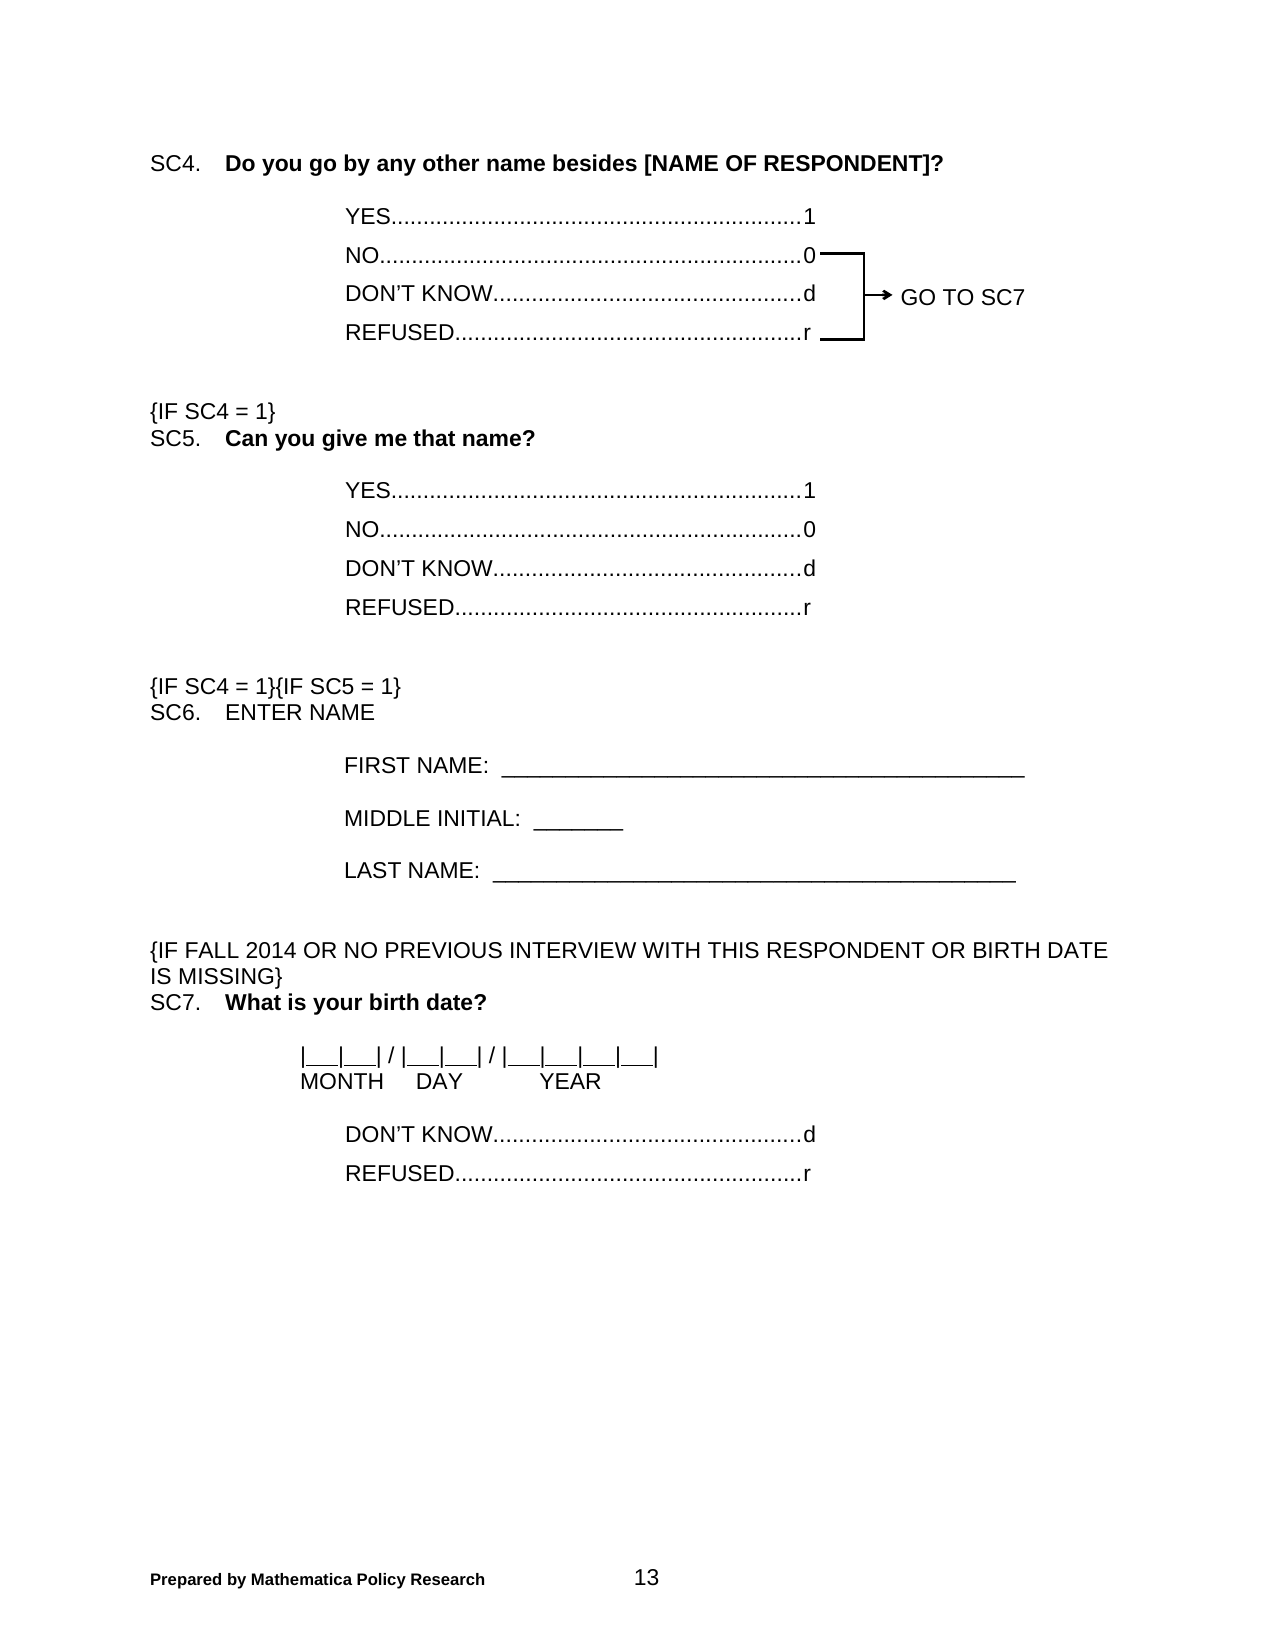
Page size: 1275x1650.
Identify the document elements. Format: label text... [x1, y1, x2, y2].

text {if SC4 = 1}{if SC5 = 1} [150, 673, 1125, 699]
text LAST NAME: _________________________________________ [299, 857, 1125, 884]
text REFUSED r [300, 1160, 1125, 1186]
text FIRST NAME: _________________________________________ [299, 752, 1125, 778]
text NO 0 [300, 516, 1125, 543]
text SC6. ENTER NAME [150, 699, 1125, 726]
text | | | / | | | / | | | | | [150, 1042, 1125, 1068]
text REFUSED r [300, 594, 1125, 620]
text DON’T KNOW d [300, 555, 1125, 581]
text YES 1 [300, 203, 1125, 229]
text {IF FALL 2014 OR NO PREVIOUS INTERVIEW WITH THIS RESPONDENT OR BIRTH DATE IS MISSING} [150, 937, 1125, 989]
text YES 1 [300, 477, 1125, 504]
text REFUSED r [300, 319, 1125, 346]
text MIDDLE INITIAL: _______ [299, 805, 1125, 831]
text SC7. What is your birth date? [150, 989, 1125, 1016]
text NO 0 [300, 242, 1125, 268]
text DON’T KNOW d [300, 1121, 1125, 1147]
text SC4. Do you go by any other name besides [NAME OF RESPONDENT]? [150, 150, 1125, 176]
text DON’T KNOW d [300, 280, 1125, 307]
text SC5. Can you give me that name? [150, 425, 1125, 451]
text {if SC4 = 1} [150, 398, 1125, 425]
text MONTH DAY YEAR [150, 1068, 1125, 1095]
